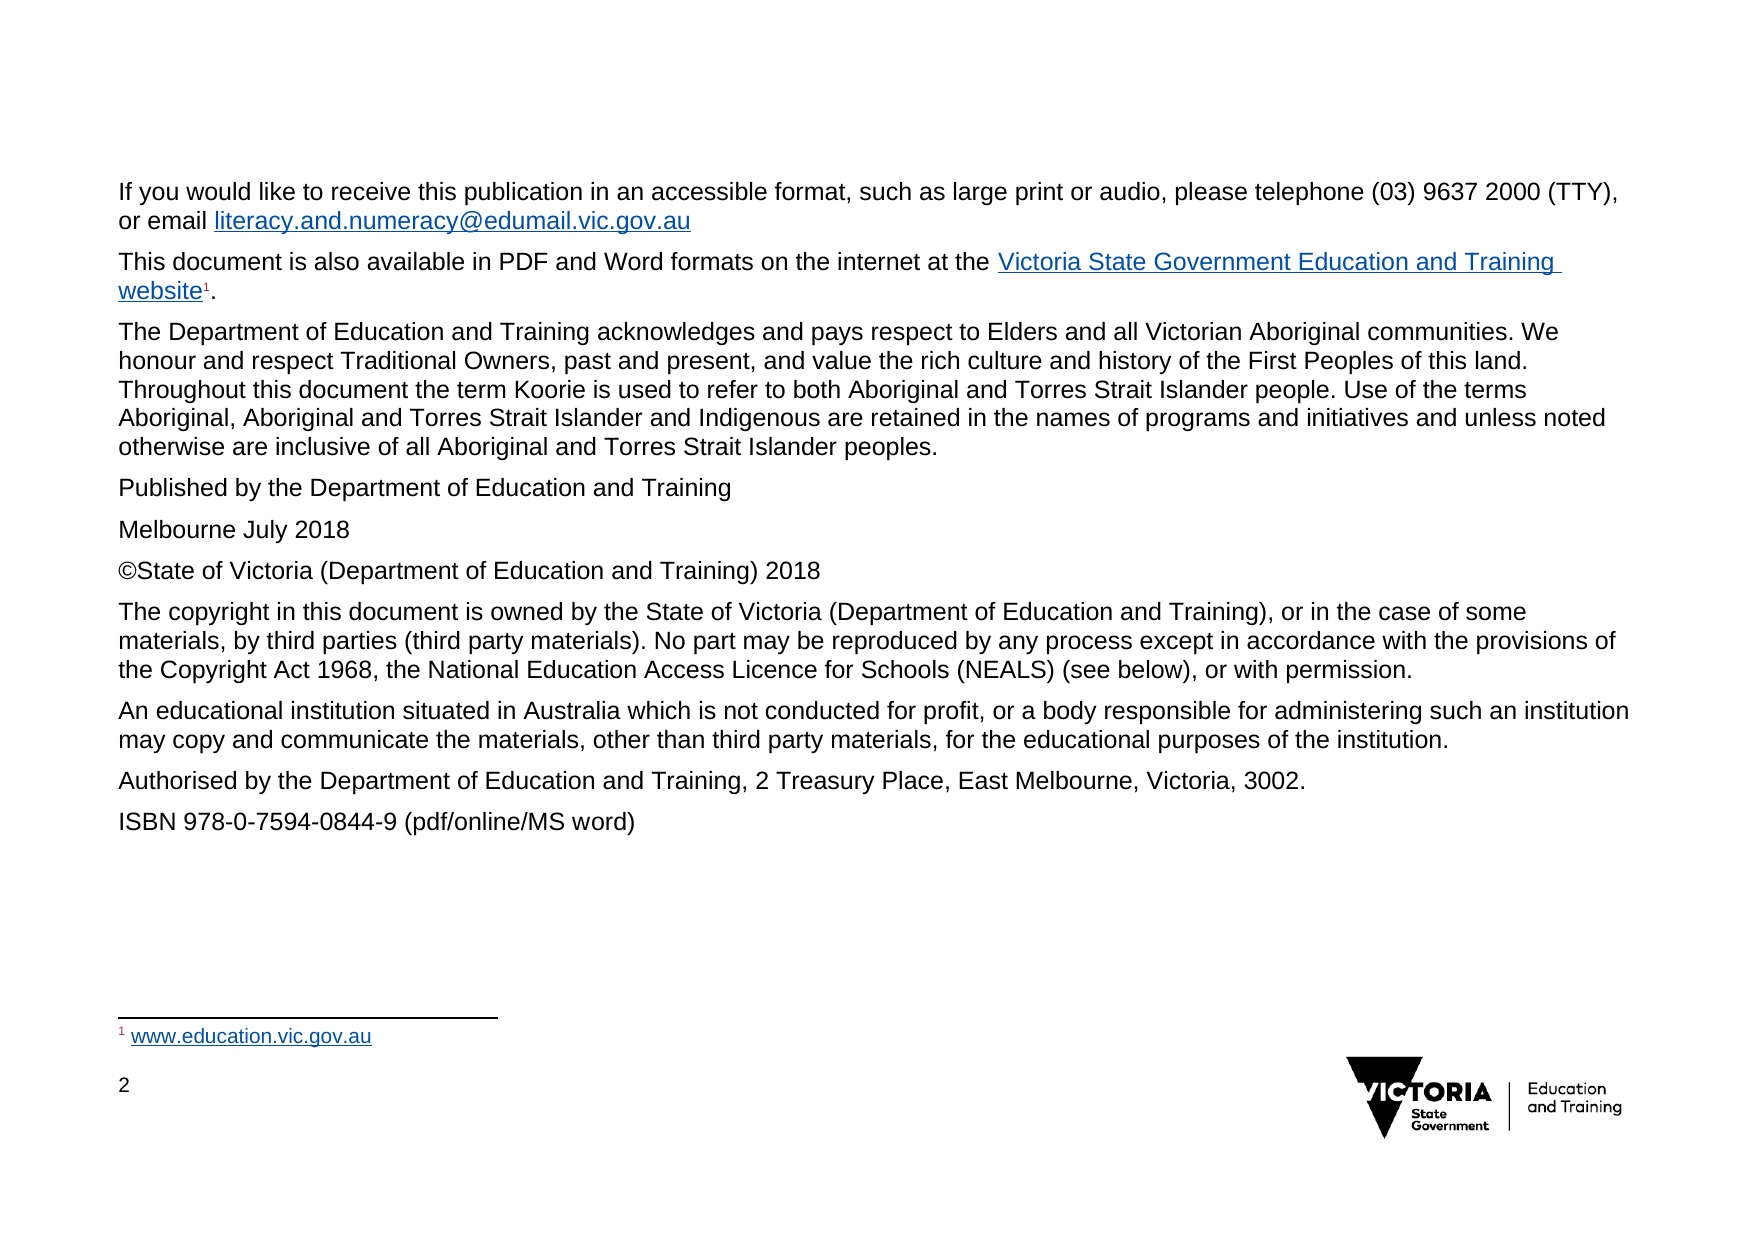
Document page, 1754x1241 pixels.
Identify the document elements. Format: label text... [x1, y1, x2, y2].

picture [1280, 1047, 1695, 1154]
text The Department of Education and Training acknowledges and pays respect to Elders and all Victorian Aboriginal communities. We honour and respect Traditional Owners, past and present, and value the rich culture and history of the First Peoples of this land. Throughout this document the term Koorie is used to refer to both Aboriginal and Torres Strait Islander people. Use of the terms Aboriginal, Aboriginal and Torres Strait Islander and Indigenous are retained in the names of programs and initiatives and unless noted otherwise are inclusive of all Aboriginal and Torres Strait Islander peoples. [118, 317, 1636, 461]
text If you would like to receive this publication in an accessible format, such as large print or audio, please telephone (03) 9637 2000 (TTY), or email literacy.and.numeracy@edumail.vic.gov.au [118, 177, 1636, 235]
text Melbourne July 2018 [118, 515, 1636, 543]
text ISBN 978-0-7594-0844-9 (pdf/online/MS word) [118, 807, 1636, 836]
text The copyright in this document is owned by the State of Victoria (Department of Education and Training), or in the case of some materials, by third parties (third party materials). No part may be reproduced by any process except in accordance with the provisions of the Copyright Act 1968, the National Education Access Licence for Schools (NEALS) (see below), or with permission. [118, 597, 1636, 683]
text An educational institution situated in Australia which is not conducted for profit, or a body responsible for administering such an institution may copy and communicate the materials, other than third party materials, for the educational purposes of the institution. [118, 696, 1636, 753]
text Published by the Department of Education and Training [118, 473, 1636, 502]
text Authorised by the Department of Education and Training, 2 Treasury Place, East Melbourne, Victoria, 3002. [118, 766, 1636, 795]
text This document is also available in PDF and Word formats on the internet at the Victoria State Government Education and Training website. [118, 247, 1636, 305]
text ©State of Victoria (Department of Education and Training) 2018 [118, 556, 1636, 585]
